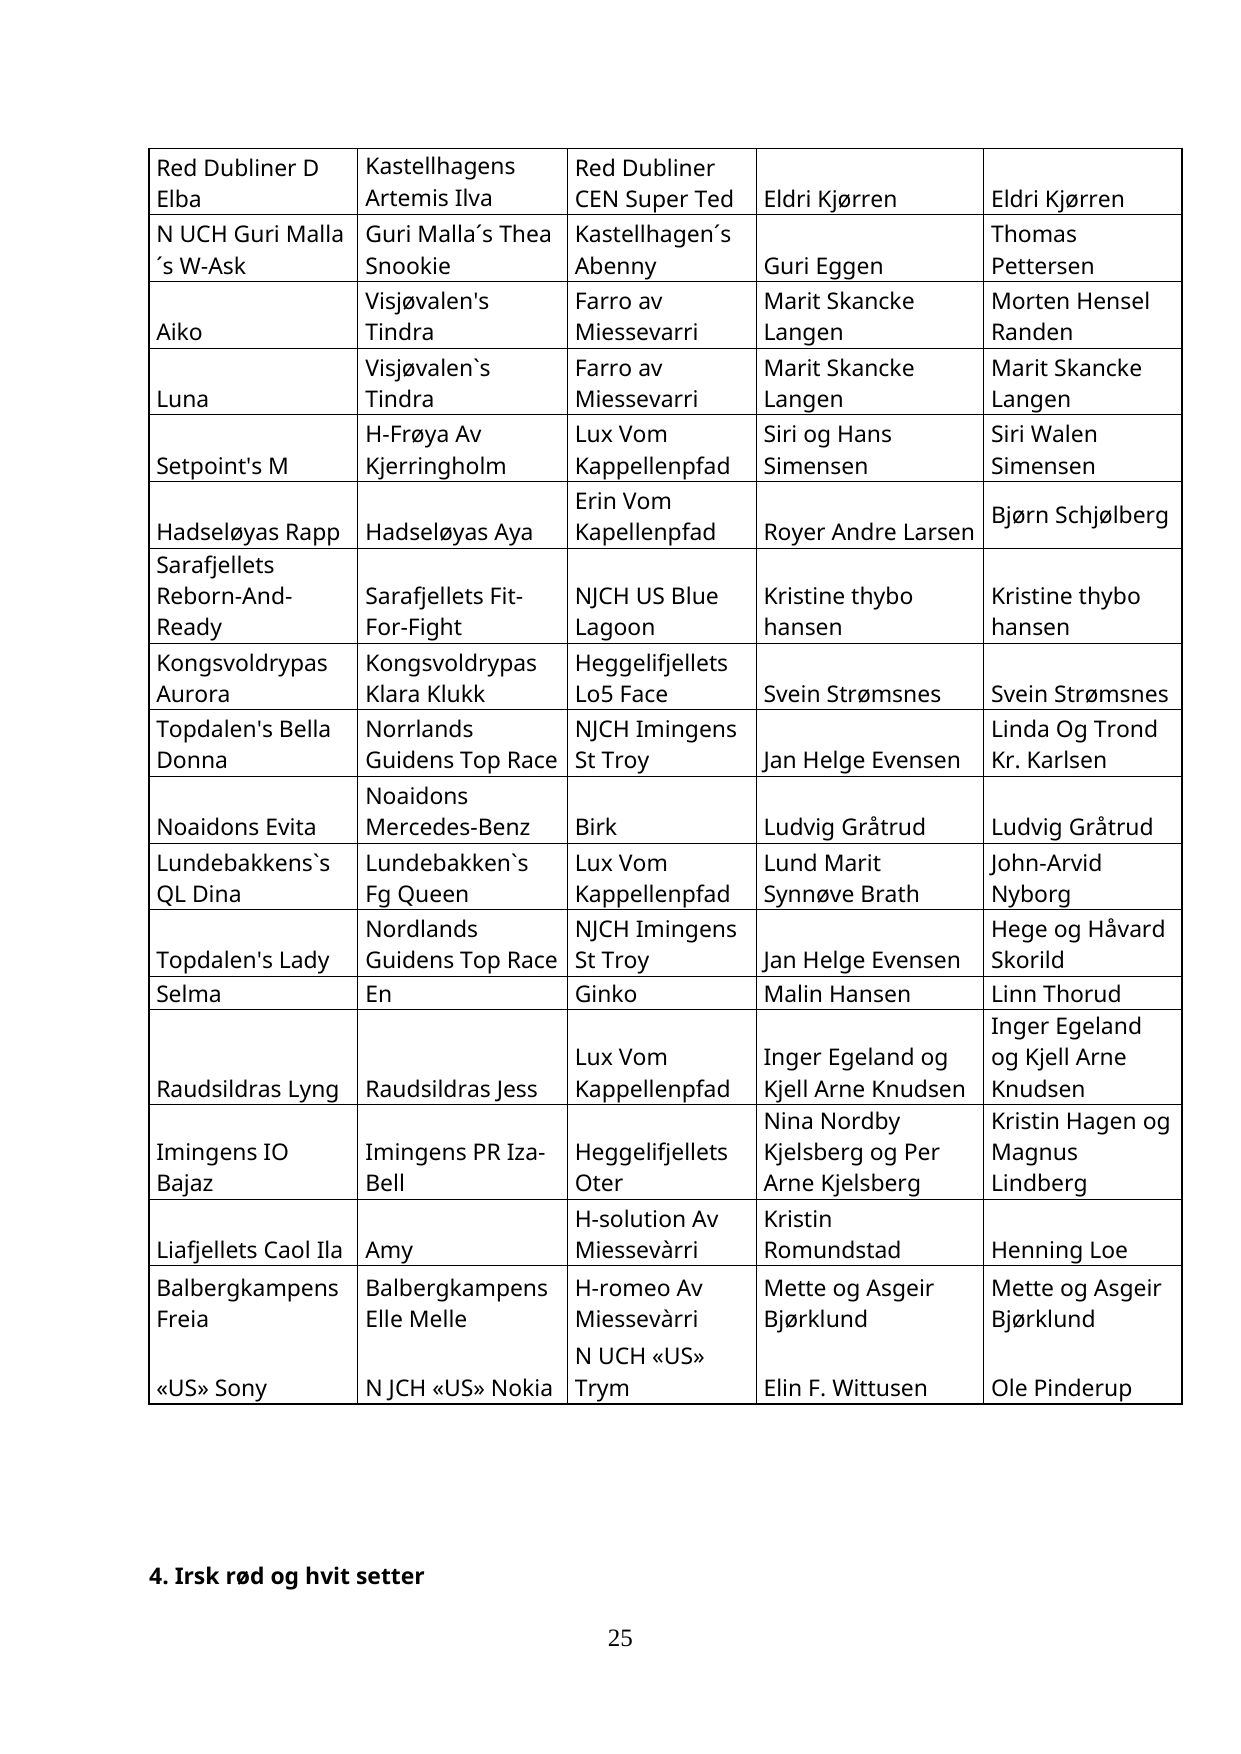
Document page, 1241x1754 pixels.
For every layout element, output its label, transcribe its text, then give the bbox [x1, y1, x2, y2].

table_cell Nordlands Guidens Top Race [358, 910, 567, 976]
table_cell Farro av Miessevarri [568, 349, 756, 414]
table_cell En [358, 977, 567, 1009]
table_cell Malin Hansen [757, 977, 983, 1009]
table_cell Inger Egeland og Kjell Arne Knudsen [984, 1010, 1181, 1104]
table_cell Luna [150, 349, 357, 414]
table_cell Lundebakken`s Fg Queen [358, 844, 567, 909]
table_cell Raudsildras Lyng [150, 1010, 357, 1104]
table_cell N JCH «US» Nokia [358, 1334, 567, 1403]
table_cell Elin F. Wittusen [757, 1334, 983, 1403]
table_cell Royer Andre Larsen [757, 482, 983, 548]
table_cell Topdalen's Bella Donna [150, 710, 357, 776]
table_cell Noaidons Evita [150, 777, 357, 842]
table_cell NJCH Imingens St Troy [568, 710, 756, 776]
table_cell Sarafjellets Fit-For-Fight [358, 549, 567, 642]
table_cell N UCH «US» Trym [568, 1334, 756, 1403]
table_cell Amy [358, 1200, 567, 1265]
table_cell Marit Skancke Langen [984, 349, 1181, 414]
table_cell Norrlands Guidens Top Race [358, 710, 567, 776]
table_cell Linda Og Trond Kr. Karlsen [984, 710, 1181, 776]
table_cell Ginko [568, 977, 756, 1009]
table_cell NJCH US Blue Lagoon [568, 549, 756, 642]
table_cell Hege og Håvard Skorild [984, 910, 1181, 976]
table_cell Lundebakkens`s QL Dina [150, 844, 357, 909]
table_cell H-Frøya Av Kjerringholm [358, 415, 567, 481]
table_cell Topdalen's Lady [150, 910, 357, 976]
table_cell N UCH Guri Malla´s W-Ask [150, 215, 357, 281]
table_cell Red Dubliner D Elba [150, 149, 357, 214]
table_cell Balbergkampens Freia [150, 1266, 357, 1334]
table_cell Imingens IO Bajaz [150, 1105, 357, 1199]
table_cell Mette og Asgeir Bjørklund [984, 1266, 1181, 1334]
table_cell Lux Vom Kappellenpfad [568, 844, 756, 909]
table_cell Marit Skancke Langen [757, 349, 983, 414]
table_cell Heggelifjellets Lo5 Face [568, 644, 756, 709]
table_cell Ludvig Gråtrud [757, 777, 983, 842]
table_cell «US» Sony [150, 1334, 357, 1403]
table_cell Selma [150, 977, 357, 1009]
table_cell Raudsildras Jess [358, 1010, 567, 1104]
table_cell Kristin Hagen og Magnus Lindberg [984, 1105, 1181, 1199]
table_cell Birk [568, 777, 756, 842]
table_cell Linn Thorud [984, 977, 1181, 1009]
table_cell Sarafjellets Reborn-And-Ready [150, 549, 357, 642]
table_cell Visjøvalen`s Tindra [358, 349, 567, 414]
table_cell Imingens PR Iza-Bell [358, 1105, 567, 1199]
table_cell Lux Vom Kappellenpfad [568, 1010, 756, 1104]
table_cell Lux Vom Kappellenpfad [568, 415, 756, 481]
table_cell Aiko [150, 282, 357, 348]
table_cell Guri Eggen [757, 215, 983, 281]
table_cell Henning Loe [984, 1200, 1181, 1265]
table_cell H-romeo Av Miessevàrri [568, 1266, 756, 1334]
table_cell Noaidons Mercedes-Benz [358, 777, 567, 842]
table_cell H-solution Av Miessevàrri [568, 1200, 756, 1265]
table_cell Svein Strømsnes [757, 644, 983, 709]
text 4. Irsk rød og hvit setter [149, 1560, 1093, 1591]
table_cell Jan Helge Evensen [757, 910, 983, 976]
table_cell Eldri Kjørren [757, 149, 983, 214]
table_cell Siri Walen Simensen [984, 415, 1181, 481]
table_cell Farro av Miessevarri [568, 282, 756, 348]
table_cell Mette og Asgeir Bjørklund [757, 1266, 983, 1334]
table_cell Liafjellets Caol Ila [150, 1200, 357, 1265]
table_cell Ludvig Gråtrud [984, 777, 1181, 842]
table_cell Heggelifjellets Oter [568, 1105, 756, 1199]
table_cell Lund Marit Synnøve Brath [757, 844, 983, 909]
table_cell John-Arvid Nyborg [984, 844, 1181, 909]
table_cell Jan Helge Evensen [757, 710, 983, 776]
table_cell Nina Nordby Kjelsberg og Per Arne Kjelsberg [757, 1105, 983, 1199]
table_cell Kongsvoldrypas Klara Klukk [358, 644, 567, 709]
table_cell Kastellhagens Artemis Ilva [358, 149, 567, 214]
table_cell Kristin Romundstad [757, 1200, 983, 1265]
table_cell Red Dubliner CEN Super Ted [568, 149, 756, 214]
table_cell Kristine thybo hansen [757, 549, 983, 642]
table_cell Marit Skancke Langen [757, 282, 983, 348]
table_cell NJCH Imingens St Troy [568, 910, 756, 976]
table_cell Siri og Hans Simensen [757, 415, 983, 481]
table_cell Visjøvalen's Tindra [358, 282, 567, 348]
table_cell Kongsvoldrypas Aurora [150, 644, 357, 709]
table_cell Inger Egeland og Kjell Arne Knudsen [757, 1010, 983, 1104]
table_cell Thomas Pettersen [984, 215, 1181, 281]
table_cell Hadseløyas Aya [358, 482, 567, 548]
table_cell Svein Strømsnes [984, 644, 1181, 709]
table_cell Kastellhagen´s Abenny [568, 215, 756, 281]
table_cell Erin Vom Kapellenpfad [568, 482, 756, 548]
table_cell Setpoint's M [150, 415, 357, 481]
table_cell Morten Hensel Randen [984, 282, 1181, 348]
table_cell Bjørn Schjølberg [984, 482, 1181, 548]
table_cell Eldri Kjørren [984, 149, 1181, 214]
table_cell Ole Pinderup [984, 1334, 1181, 1403]
table_cell Kristine thybo hansen [984, 549, 1181, 642]
table_cell Balbergkampens Elle Melle [358, 1266, 567, 1334]
table_cell Guri Malla´s Thea Snookie [358, 215, 567, 281]
table_cell Hadseløyas Rapp [150, 482, 357, 548]
